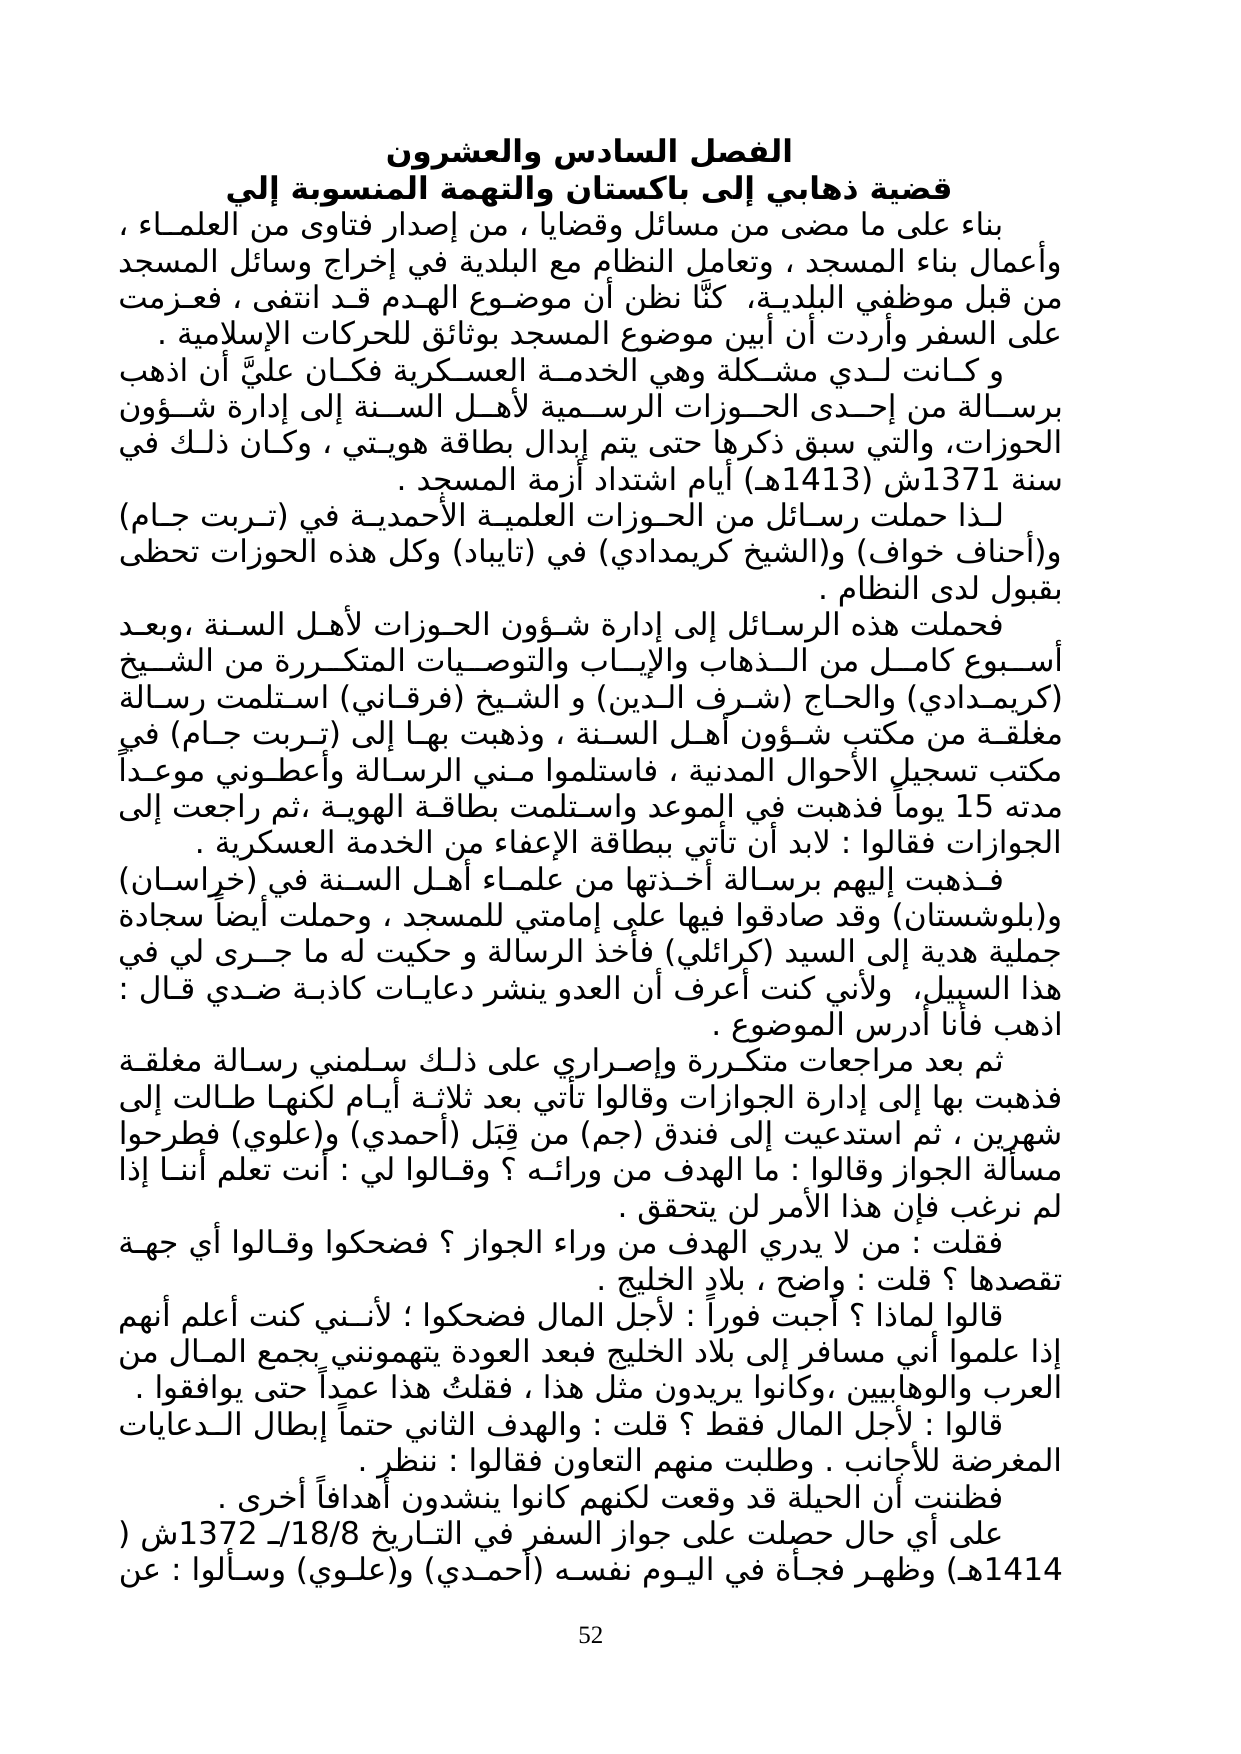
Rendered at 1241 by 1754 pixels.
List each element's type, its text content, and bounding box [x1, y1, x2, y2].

text ثم بعد مراجعات متكررة وإصراري على ذلك سلمني رسالة مغلقة فذهبت بها إلى إدارة الجوازات وقالوا تأتي بعد ثلاثة أيام لكنها طالت إلى شهرين ، ثم استدعيت إلى فندق (جم) من قِبَل (أحمدي) و(علوي) فطرحوا مسألة الجواز وقالوا : ما الهدف من ورائه ؟ وقالوا لي : أنت تعلم أننا إذا لم نرغب فإن هذا الأمر لن يتحقق . [118, 1043, 1063, 1224]
text فظننت أن الحيلة قد وقعت لكنهم كانوا ينشدون أهدافاً أخرى . [118, 1479, 1063, 1515]
text و كانت لدي مشكلة وهي الخدمة العسكرية فكان عليَّ أن اذهب برسالة من إحدى الحوزات الرسمية لأهل السنة إلى إدارة شؤون الحوزات، والتي سبق ذكرها حتى يتم إبدال بطاقة هويتي ، وكان ذلك في سنة 1371ش (1413هـ) أيام اشتداد أزمة المسجد . [118, 352, 1063, 497]
text قالوا لماذا ؟ أجبت فوراً : لأجل المال فضحكوا ؛ لأنني كنت أعلم أنهم إذا علموا أني مسافر إلى بلاد الخليج فبعد العودة يتهمونني بجمع المال من العرب والوهابيين ،وكانوا يريدون مثل هذا ، فقلتُ هذا عمداً حتى يوافقوا . [118, 1297, 1063, 1406]
subtitle قضية ذهابي إلى باكستان والتهمة المنسوبة إلي [118, 170, 1063, 207]
text فحملت هذه الرسائل إلى إدارة شؤون الحوزات لأهل السنة ،وبعد أسبوع كامل من الذهاب والإياب والتوصيات المتكررة من الشيخ (كريمدادي) والحاج (شرف الدين) و الشيخ (فرقاني) استلمت رسالة مغلقة من مكتب شؤون أهل السنة ، وذهبت بها إلى (تربت جام) في مكتب تسجيل الأحوال المدنية ، فاستلموا مني الرسالة وأعطوني موعداً مدته 15 يوماً فذهبت في الموعد واستلمت بطاقة الهوية ،ثم راجعت إلى الجوازات فقالوا : لابد أن تأتي ببطاقة الإعفاء من الخدمة العسكرية . [118, 606, 1063, 861]
text بناء على ما مضى من مسائل وقضايا ، من إصدار فتاوى من العلماء ، وأعمال بناء المسجد ، وتعامل النظام مع البلدية في إخراج وسائل المسجد من قبل موظفي البلدية، كنَّا نظن أن موضوع الهدم قد انتفى ، فعزمت على السفر وأردت أن أبين موضوع المسجد بوثائق للحركات الإسلامية . [118, 207, 1063, 352]
text فذهبت إليهم برسالة أخذتها من علماء أهل السنة في (خراسان) و(بلوشستان) وقد صادقوا فيها على إمامتي للمسجد ، وحملت أيضاً سجادة جملية هدية إلى السيد (كرائلي) فأخذ الرسالة و حكيت له ما جرى لي في هذا السبيل، ولأني كنت أعرف أن العدو ينشر دعايات كاذبة ضدي قال : اذهب فأنا أدرس الموضوع . [118, 861, 1063, 1043]
text لذا حملت رسائل من الحوزات العلمية الأحمدية في (تربت جام) و(أحناف خواف) و(الشيخ كريمدادي) في (تايباد) وكل هذه الحوزات تحظى بقبول لدى النظام . [118, 497, 1063, 606]
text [118, 1515, 1063, 1588]
subtitle الفصل السادس والعشرون [118, 134, 1063, 170]
text فقلت : من لا يدري الهدف من وراء الجواز ؟ فضحكوا وقالوا أي جهة تقصدها ؟ قلت : واضح ، بلاد الخليج . [118, 1224, 1063, 1297]
text قالوا : لأجل المال فقط ؟ قلت : والهدف الثاني حتماً إبطال الدعايات المغرضة للأجانب . وطلبت منهم التعاون فقالوا : ننظر . [118, 1406, 1063, 1479]
